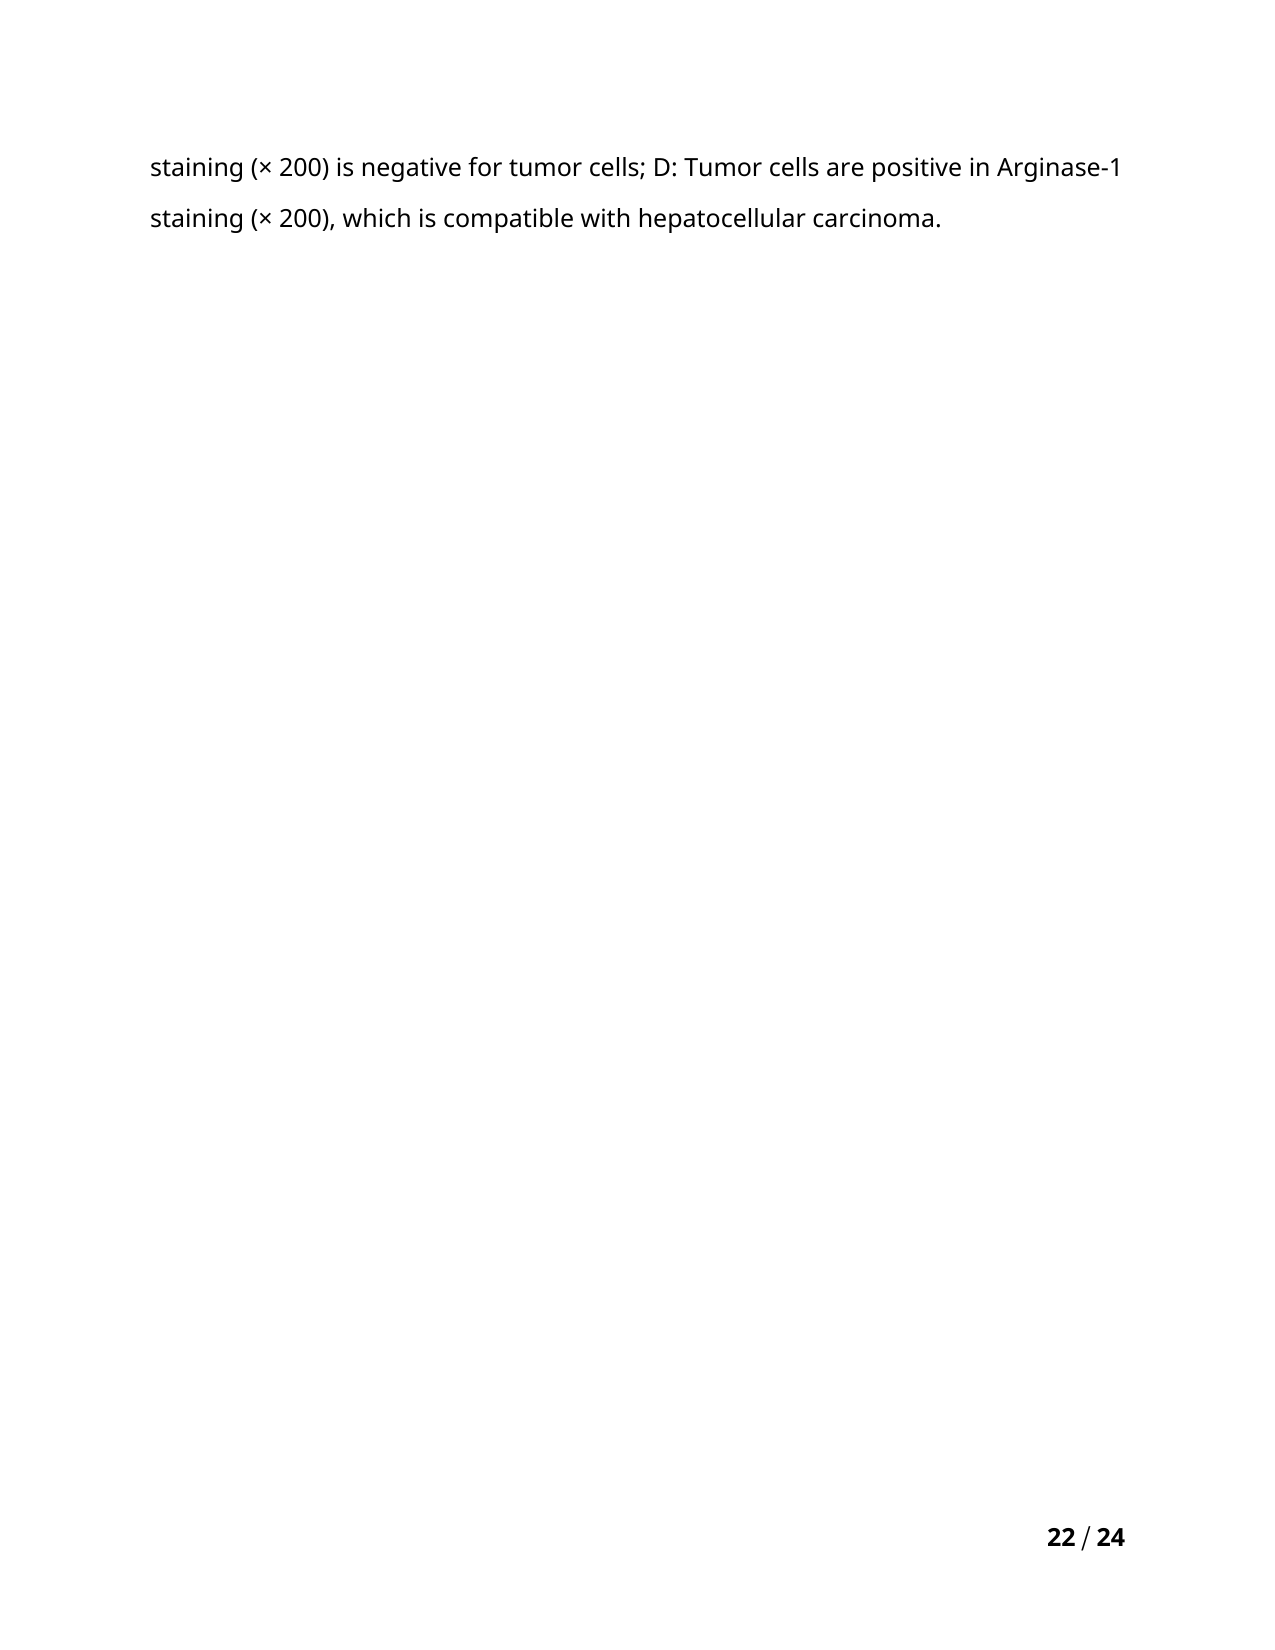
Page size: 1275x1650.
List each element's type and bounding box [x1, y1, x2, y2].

text [150, 150, 1125, 235]
